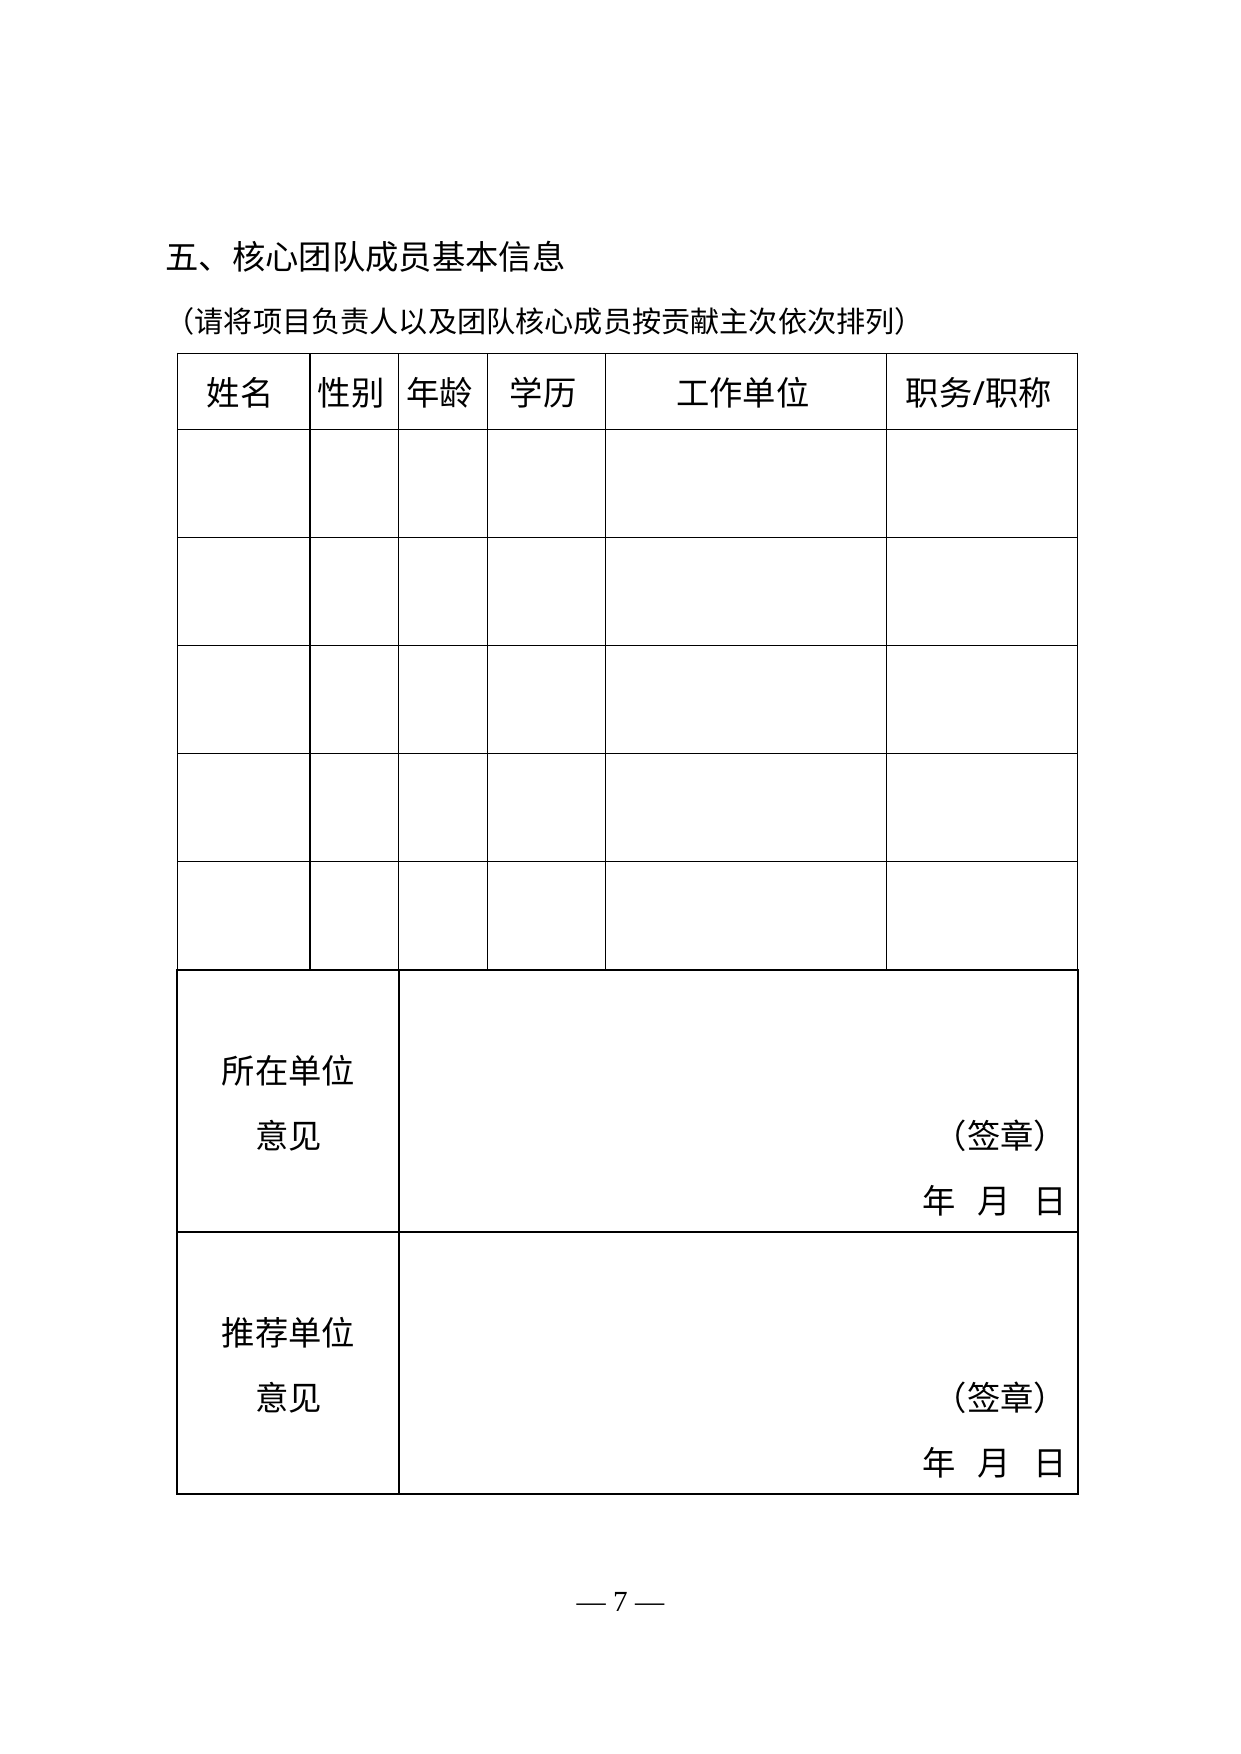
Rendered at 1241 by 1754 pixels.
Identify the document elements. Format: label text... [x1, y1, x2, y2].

table_cell [178, 646, 309, 753]
table_cell [488, 646, 605, 753]
table_cell [887, 754, 1077, 861]
table_cell 所在单位 意见 [178, 971, 398, 1231]
table_header 工作单位 [606, 354, 886, 428]
table_cell [606, 754, 886, 861]
table_cell [488, 430, 605, 537]
table_cell [399, 430, 487, 537]
table_cell [399, 538, 487, 645]
table_cell [178, 754, 309, 861]
table_cell （签章） 年 月 日 [400, 1233, 1077, 1493]
table_cell （签章） 年 月 日 [400, 971, 1077, 1231]
table_cell [887, 862, 1077, 969]
table_cell [399, 862, 487, 969]
table_cell [887, 430, 1077, 537]
table_header 性别 [311, 354, 398, 428]
table_header 职务/职称 [887, 354, 1077, 428]
table_cell [178, 862, 309, 969]
table_cell [311, 862, 398, 969]
table_cell [178, 430, 309, 537]
table_header 年龄 [399, 354, 487, 428]
table_cell [606, 538, 886, 645]
text 五、核心团队成员基本信息 [165, 222, 1075, 287]
table_cell [399, 754, 487, 861]
table_cell [606, 430, 886, 537]
table_cell [178, 538, 309, 645]
table_header 学历 [488, 354, 605, 428]
table_cell [488, 862, 605, 969]
table_cell [488, 538, 605, 645]
table_header 姓名 [178, 354, 309, 428]
table_cell 推荐单位 意见 [178, 1233, 398, 1493]
table_cell [887, 646, 1077, 753]
table_cell [887, 538, 1077, 645]
table_cell [311, 646, 398, 753]
table_cell [311, 754, 398, 861]
table_cell [311, 538, 398, 645]
table_cell [606, 646, 886, 753]
table_cell [606, 862, 886, 969]
table_cell [311, 430, 398, 537]
table_cell [488, 754, 605, 861]
text （请将项目负责人以及团队核心成员按贡献主次依次排列） [165, 287, 1075, 352]
table_cell [399, 646, 487, 753]
